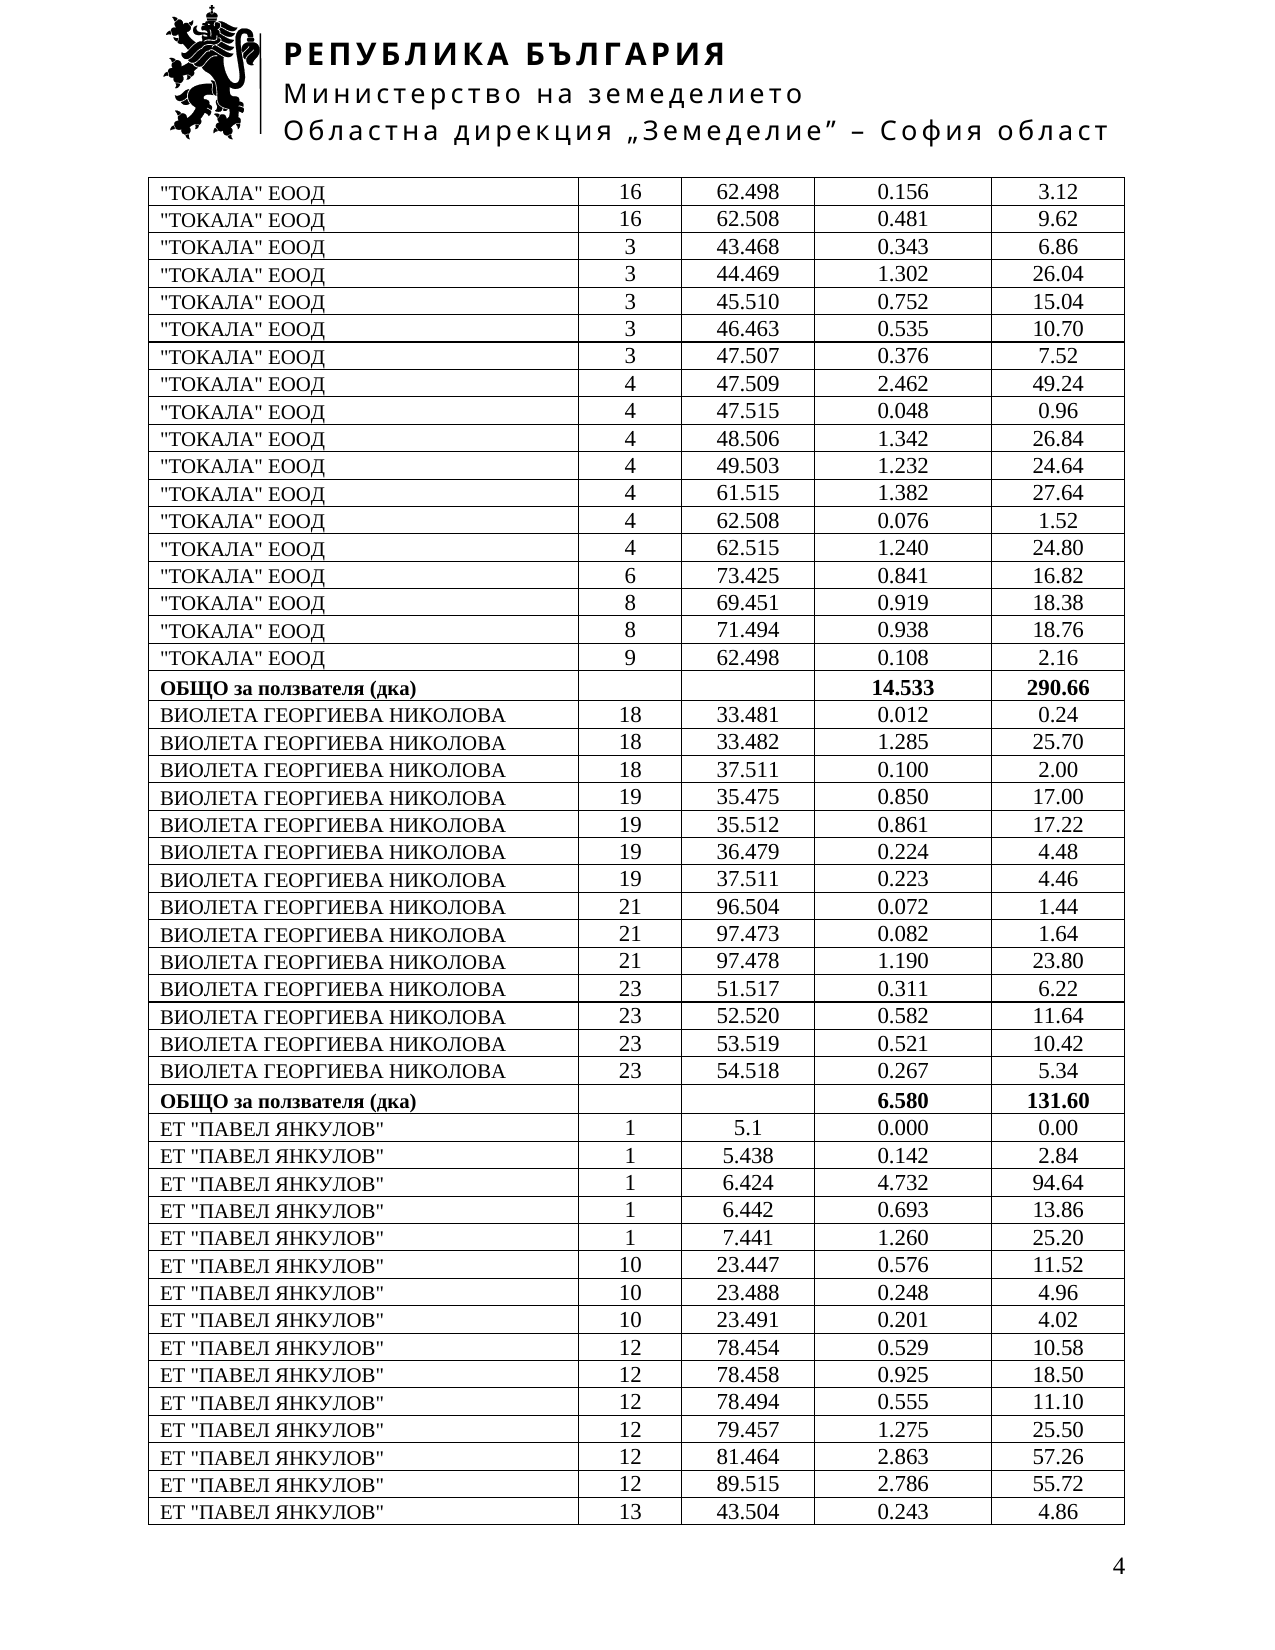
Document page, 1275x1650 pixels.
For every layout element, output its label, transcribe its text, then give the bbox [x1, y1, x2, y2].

table_cell 12 [579, 1443, 681, 1469]
table_cell 0.919 [815, 589, 991, 615]
table_cell 10 [579, 1251, 681, 1278]
table_cell 23 [579, 975, 681, 1001]
table_cell 37.511 [682, 756, 814, 782]
table_cell ВИОЛЕТА ГЕОРГИЕВА НИКОЛОВА [149, 783, 578, 809]
table_cell "ТОКАЛА" ЕООД [149, 480, 578, 506]
table_cell 8 [579, 616, 681, 643]
table_cell 89.515 [682, 1471, 814, 1497]
table_cell 1.190 [815, 948, 991, 974]
table_cell 0.248 [815, 1279, 991, 1305]
table_cell 12 [579, 1334, 681, 1360]
table_cell 21 [579, 920, 681, 947]
table_cell 5.34 [992, 1057, 1124, 1083]
table_cell ЕТ "ПАВЕЛ ЯНКУЛОВ" [149, 1169, 578, 1196]
table_cell 23 [579, 1057, 681, 1083]
table_cell 290.66 [992, 671, 1124, 700]
table_cell 16.82 [992, 562, 1124, 588]
table_cell 0.142 [815, 1142, 991, 1168]
table_cell 10.70 [992, 315, 1124, 341]
table_cell 131.60 [992, 1085, 1124, 1113]
table_cell 69.451 [682, 589, 814, 615]
table_cell 0.938 [815, 616, 991, 643]
table_cell 4.86 [992, 1498, 1124, 1524]
table_cell 7.52 [992, 343, 1124, 369]
table_cell 21 [579, 948, 681, 974]
table_cell "ТОКАЛА" ЕООД [149, 616, 578, 643]
table_cell 19 [579, 838, 681, 864]
table_cell 4 [579, 480, 681, 506]
table_cell 94.64 [992, 1169, 1124, 1196]
table_cell 12 [579, 1471, 681, 1497]
table_cell 0.201 [815, 1306, 991, 1332]
table_cell ЕТ "ПАВЕЛ ЯНКУЛОВ" [149, 1471, 578, 1497]
table_cell 2.863 [815, 1443, 991, 1469]
table_cell ВИОЛЕТА ГЕОРГИЕВА НИКОЛОВА [149, 975, 578, 1001]
table_cell 18.38 [992, 589, 1124, 615]
table_cell "ТОКАЛА" ЕООД [149, 534, 578, 561]
table_cell 37.511 [682, 865, 814, 892]
table_cell "ТОКАЛА" ЕООД [149, 288, 578, 314]
table_cell 23.488 [682, 1279, 814, 1305]
table_cell 1.275 [815, 1416, 991, 1442]
table_cell 79.457 [682, 1416, 814, 1442]
table_cell 1.302 [815, 260, 991, 287]
table_cell 0.156 [815, 178, 991, 204]
table_cell 12 [579, 1416, 681, 1442]
table_cell 0.96 [992, 397, 1124, 424]
table_cell 13.86 [992, 1197, 1124, 1223]
table_cell 62.508 [682, 507, 814, 533]
table_cell "ТОКАЛА" ЕООД [149, 233, 578, 259]
table_cell 62.498 [682, 644, 814, 670]
table_cell 43.504 [682, 1498, 814, 1524]
table_cell 0.535 [815, 315, 991, 341]
table_cell 53.519 [682, 1030, 814, 1056]
table_cell ЕТ "ПАВЕЛ ЯНКУЛОВ" [149, 1224, 578, 1250]
table_cell ВИОЛЕТА ГЕОРГИЕВА НИКОЛОВА [149, 838, 578, 864]
table_cell 4 [579, 397, 681, 424]
table_cell 0.376 [815, 343, 991, 369]
table_cell 49.24 [992, 370, 1124, 396]
table_cell 18.76 [992, 616, 1124, 643]
table_cell 15.04 [992, 288, 1124, 314]
table_cell 24.64 [992, 452, 1124, 478]
table_cell ВИОЛЕТА ГЕОРГИЕВА НИКОЛОВА [149, 1030, 578, 1056]
table_cell 13 [579, 1498, 681, 1524]
table_cell 0.311 [815, 975, 991, 1001]
table_cell 19 [579, 783, 681, 809]
table_cell 19 [579, 865, 681, 892]
table_cell 0.100 [815, 756, 991, 782]
table_cell 2.786 [815, 1471, 991, 1497]
table_cell 0.076 [815, 507, 991, 533]
table_cell ВИОЛЕТА ГЕОРГИЕВА НИКОЛОВА [149, 1057, 578, 1083]
table_cell 1.44 [992, 893, 1124, 919]
table_cell ОБЩО за ползвателя (дка) [149, 671, 578, 700]
table_cell 11.64 [992, 1003, 1124, 1029]
table_cell 25.20 [992, 1224, 1124, 1250]
table_cell ВИОЛЕТА ГЕОРГИЕВА НИКОЛОВА [149, 756, 578, 782]
table_cell ВИОЛЕТА ГЕОРГИЕВА НИКОЛОВА [149, 948, 578, 974]
table_cell 4.732 [815, 1169, 991, 1196]
table_cell 1.240 [815, 534, 991, 561]
table_cell 33.481 [682, 701, 814, 727]
table_cell 11.52 [992, 1251, 1124, 1278]
table_cell 17.22 [992, 811, 1124, 837]
table_cell ЕТ "ПАВЕЛ ЯНКУЛОВ" [149, 1334, 578, 1360]
table_cell 16 [579, 206, 681, 232]
table_cell 18 [579, 701, 681, 727]
table_cell 0.108 [815, 644, 991, 670]
table_cell 19 [579, 811, 681, 837]
table_cell 23.491 [682, 1306, 814, 1332]
table_cell 3 [579, 233, 681, 259]
table_cell 2.84 [992, 1142, 1124, 1168]
table_cell 44.469 [682, 260, 814, 287]
table_cell 51.517 [682, 975, 814, 1001]
table_cell 47.515 [682, 397, 814, 424]
table_cell 0.582 [815, 1003, 991, 1029]
table_cell 5.438 [682, 1142, 814, 1168]
table_cell 18 [579, 756, 681, 782]
table_cell 61.515 [682, 480, 814, 506]
table_cell 0.24 [992, 701, 1124, 727]
table_cell 23 [579, 1030, 681, 1056]
table_cell 35.512 [682, 811, 814, 837]
table_cell ЕТ "ПАВЕЛ ЯНКУЛОВ" [149, 1279, 578, 1305]
table_cell 62.498 [682, 178, 814, 204]
table_cell 1 [579, 1197, 681, 1223]
table_cell 55.72 [992, 1471, 1124, 1497]
table_cell 0.082 [815, 920, 991, 947]
table_cell 0.243 [815, 1498, 991, 1524]
table_cell 9.62 [992, 206, 1124, 232]
table_cell 52.520 [682, 1003, 814, 1029]
table_cell 48.506 [682, 425, 814, 451]
table_cell 24.80 [992, 534, 1124, 561]
table_cell 25.70 [992, 729, 1124, 755]
table_cell 3.12 [992, 178, 1124, 204]
table_cell 10 [579, 1306, 681, 1332]
table_cell 1 [579, 1169, 681, 1196]
table_cell 1.232 [815, 452, 991, 478]
table_cell 57.26 [992, 1443, 1124, 1469]
table_cell ВИОЛЕТА ГЕОРГИЕВА НИКОЛОВА [149, 729, 578, 755]
table_cell 9 [579, 644, 681, 670]
table_cell 18 [579, 729, 681, 755]
table_cell 4.48 [992, 838, 1124, 864]
table_cell 47.507 [682, 343, 814, 369]
table_cell 6 [579, 562, 681, 588]
table_cell [579, 1085, 681, 1113]
table_cell 11.10 [992, 1388, 1124, 1415]
table_cell 62.515 [682, 534, 814, 561]
table_cell "ТОКАЛА" ЕООД [149, 507, 578, 533]
table_cell 23.447 [682, 1251, 814, 1278]
table_cell "ТОКАЛА" ЕООД [149, 562, 578, 588]
table_cell 3 [579, 288, 681, 314]
table_cell 0.048 [815, 397, 991, 424]
table_cell ЕТ "ПАВЕЛ ЯНКУЛОВ" [149, 1498, 578, 1524]
table_cell 1.260 [815, 1224, 991, 1250]
table_cell 0.267 [815, 1057, 991, 1083]
table_cell "ТОКАЛА" ЕООД [149, 206, 578, 232]
table_cell 0.224 [815, 838, 991, 864]
table_cell 0.752 [815, 288, 991, 314]
table_cell 73.425 [682, 562, 814, 588]
table_cell 0.072 [815, 893, 991, 919]
table_cell ВИОЛЕТА ГЕОРГИЕВА НИКОЛОВА [149, 701, 578, 727]
table_cell 0.529 [815, 1334, 991, 1360]
table_cell [682, 671, 814, 700]
table_cell 23.80 [992, 948, 1124, 974]
table_cell 97.478 [682, 948, 814, 974]
table_cell 3 [579, 260, 681, 287]
table_cell ВИОЛЕТА ГЕОРГИЕВА НИКОЛОВА [149, 920, 578, 947]
table_cell "ТОКАЛА" ЕООД [149, 370, 578, 396]
table_cell 4 [579, 534, 681, 561]
table_cell 0.012 [815, 701, 991, 727]
table_cell 6.580 [815, 1085, 991, 1113]
table_cell 4 [579, 507, 681, 533]
table_cell 3 [579, 343, 681, 369]
table_cell 96.504 [682, 893, 814, 919]
table_cell 1 [579, 1114, 681, 1141]
table_cell 35.475 [682, 783, 814, 809]
table_cell 0.521 [815, 1030, 991, 1056]
table_cell ЕТ "ПАВЕЛ ЯНКУЛОВ" [149, 1251, 578, 1278]
table_cell 1.285 [815, 729, 991, 755]
table_cell 33.482 [682, 729, 814, 755]
table_cell 46.463 [682, 315, 814, 341]
table_cell 12 [579, 1361, 681, 1387]
table_cell 2.00 [992, 756, 1124, 782]
table_cell 6.442 [682, 1197, 814, 1223]
table_cell 4.46 [992, 865, 1124, 892]
table_cell 12 [579, 1388, 681, 1415]
table_cell 26.04 [992, 260, 1124, 287]
table_cell ВИОЛЕТА ГЕОРГИЕВА НИКОЛОВА [149, 893, 578, 919]
table_cell 62.508 [682, 206, 814, 232]
table_cell 36.479 [682, 838, 814, 864]
table_cell 10.58 [992, 1334, 1124, 1360]
table_cell 78.458 [682, 1361, 814, 1387]
table_cell [682, 1085, 814, 1113]
table_cell 10.42 [992, 1030, 1124, 1056]
table_cell 3 [579, 315, 681, 341]
table_cell 10 [579, 1279, 681, 1305]
table_cell ЕТ "ПАВЕЛ ЯНКУЛОВ" [149, 1197, 578, 1223]
table_cell 0.861 [815, 811, 991, 837]
table_cell 0.841 [815, 562, 991, 588]
table_cell 78.454 [682, 1334, 814, 1360]
table_cell 1.52 [992, 507, 1124, 533]
table_cell "ТОКАЛА" ЕООД [149, 589, 578, 615]
table_cell "ТОКАЛА" ЕООД [149, 343, 578, 369]
table_cell "ТОКАЛА" ЕООД [149, 425, 578, 451]
table_cell "ТОКАЛА" ЕООД [149, 260, 578, 287]
table_cell 0.481 [815, 206, 991, 232]
table_cell "ТОКАЛА" ЕООД [149, 178, 578, 204]
table_cell 0.576 [815, 1251, 991, 1278]
table_cell 6.22 [992, 975, 1124, 1001]
table_cell 4 [579, 425, 681, 451]
table_cell 4 [579, 370, 681, 396]
table_cell 1 [579, 1224, 681, 1250]
table_cell "ТОКАЛА" ЕООД [149, 452, 578, 478]
table_cell 23 [579, 1003, 681, 1029]
table_cell 21 [579, 893, 681, 919]
table_cell ЕТ "ПАВЕЛ ЯНКУЛОВ" [149, 1416, 578, 1442]
table_cell ЕТ "ПАВЕЛ ЯНКУЛОВ" [149, 1142, 578, 1168]
table_cell 0.850 [815, 783, 991, 809]
table_cell 97.473 [682, 920, 814, 947]
table_cell 26.84 [992, 425, 1124, 451]
table_cell 14.533 [815, 671, 991, 700]
table_cell 0.223 [815, 865, 991, 892]
table_cell 7.441 [682, 1224, 814, 1250]
table_cell ВИОЛЕТА ГЕОРГИЕВА НИКОЛОВА [149, 1003, 578, 1029]
table_cell 25.50 [992, 1416, 1124, 1442]
table_cell 0.000 [815, 1114, 991, 1141]
table_cell 8 [579, 589, 681, 615]
table_cell 4.02 [992, 1306, 1124, 1332]
table_cell 4.96 [992, 1279, 1124, 1305]
table_cell ЕТ "ПАВЕЛ ЯНКУЛОВ" [149, 1443, 578, 1469]
table_cell 0.343 [815, 233, 991, 259]
table_cell 54.518 [682, 1057, 814, 1083]
table_cell 0.925 [815, 1361, 991, 1387]
table_cell 0.693 [815, 1197, 991, 1223]
table_cell "ТОКАЛА" ЕООД [149, 315, 578, 341]
table_cell 4 [579, 452, 681, 478]
table_cell 49.503 [682, 452, 814, 478]
table_cell ЕТ "ПАВЕЛ ЯНКУЛОВ" [149, 1306, 578, 1332]
table_cell [579, 671, 681, 700]
table_cell 16 [579, 178, 681, 204]
table_cell "ТОКАЛА" ЕООД [149, 397, 578, 424]
table_cell 1.382 [815, 480, 991, 506]
table_cell 1.342 [815, 425, 991, 451]
table_cell 78.494 [682, 1388, 814, 1415]
table_cell 17.00 [992, 783, 1124, 809]
table_cell 6.424 [682, 1169, 814, 1196]
table_cell 18.50 [992, 1361, 1124, 1387]
table_cell ЕТ "ПАВЕЛ ЯНКУЛОВ" [149, 1114, 578, 1141]
table_cell 0.00 [992, 1114, 1124, 1141]
table_cell 2.16 [992, 644, 1124, 670]
table_cell 1 [579, 1142, 681, 1168]
table_cell ОБЩО за ползвателя (дка) [149, 1085, 578, 1113]
table_cell ВИОЛЕТА ГЕОРГИЕВА НИКОЛОВА [149, 811, 578, 837]
table_cell 81.464 [682, 1443, 814, 1469]
table_cell 71.494 [682, 616, 814, 643]
table_cell 5.1 [682, 1114, 814, 1141]
table_cell 45.510 [682, 288, 814, 314]
table_cell 1.64 [992, 920, 1124, 947]
table_cell ВИОЛЕТА ГЕОРГИЕВА НИКОЛОВА [149, 865, 578, 892]
table_cell 6.86 [992, 233, 1124, 259]
table_cell 27.64 [992, 480, 1124, 506]
table_cell 47.509 [682, 370, 814, 396]
table_cell 2.462 [815, 370, 991, 396]
table_cell 43.468 [682, 233, 814, 259]
table_cell ЕТ "ПАВЕЛ ЯНКУЛОВ" [149, 1361, 578, 1387]
table_cell 0.555 [815, 1388, 991, 1415]
table_cell ЕТ "ПАВЕЛ ЯНКУЛОВ" [149, 1388, 578, 1415]
table_cell "ТОКАЛА" ЕООД [149, 644, 578, 670]
